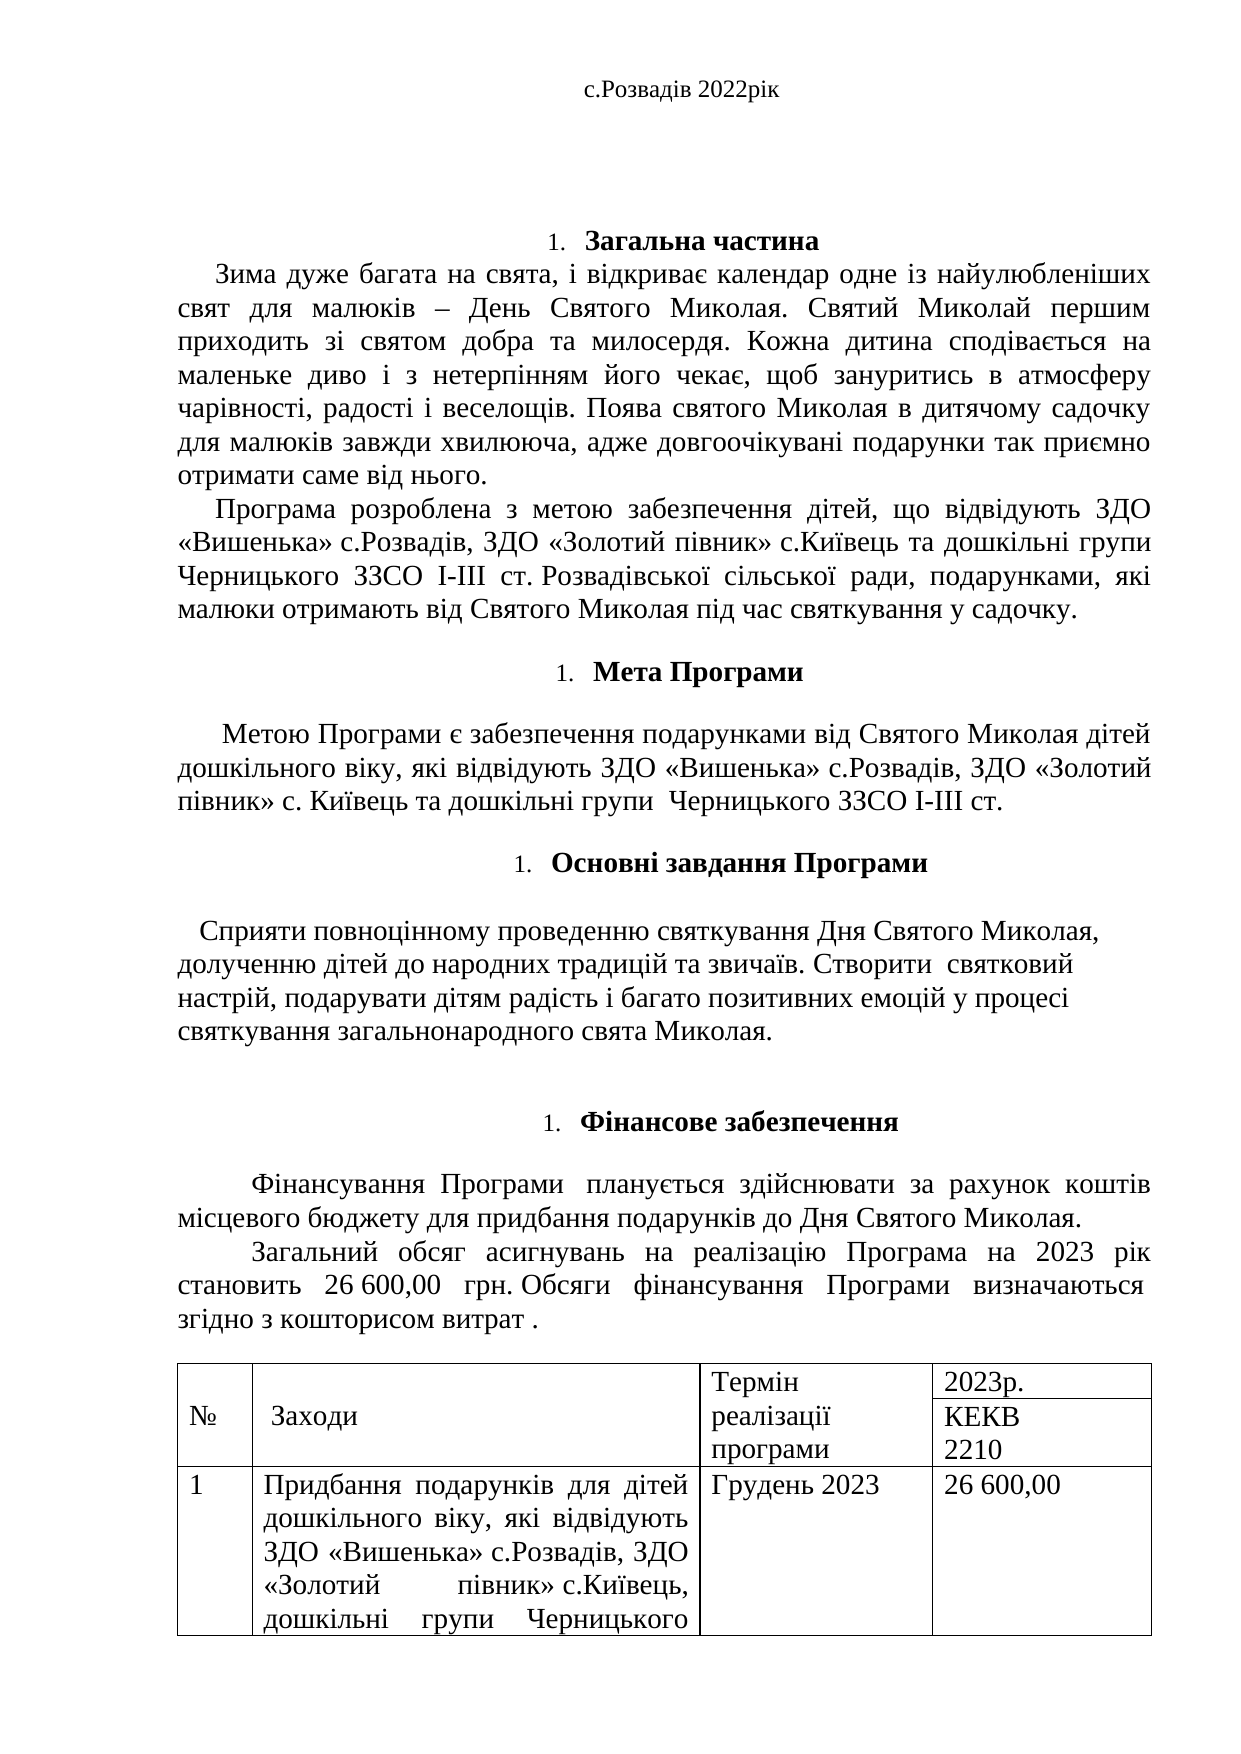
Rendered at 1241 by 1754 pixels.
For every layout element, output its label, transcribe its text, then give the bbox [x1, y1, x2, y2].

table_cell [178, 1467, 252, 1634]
text Сприяти повноцінному проведенню святкування Дня Святого Миколая, долученню дітей до народних традицій та звичаїв. Створити святковий настрій, подарувати дітям радість і багато позитивних емоцій у процесі святкування загальнонародного свята Миколая. [177, 913, 1152, 1047]
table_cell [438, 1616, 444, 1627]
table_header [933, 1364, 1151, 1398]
list Мета Програми [215, 654, 1152, 687]
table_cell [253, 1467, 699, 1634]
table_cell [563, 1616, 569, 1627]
list Фінансове забезпечення [290, 1104, 1152, 1138]
text Зима дуже багата на свята, і відкриває календар одне із найулюбленіших свят для малюків – День Святого Миколая. Святий Миколай першим приходить зі святом добра та милосердя. Кожна дитина сподівається на маленьке диво і з нетерпінням його чекає, щоб зануритись в атмосферу чарівності, радості і веселощів. Поява святого Миколая в дитячому садочку для малюків завжди хвилююча, адже довгоочікувані подарунки так приємно отримати саме від нього. [177, 256, 1152, 491]
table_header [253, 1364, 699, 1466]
text Загальний обсяг асигнувань на реалізацію Програма на 2023 рік становить 26 600,00 грн. Обсяги фінансування Програми визначаються згідно з кошторисом витрат . [177, 1234, 1152, 1334]
list Основні завдання Програми [290, 846, 1152, 879]
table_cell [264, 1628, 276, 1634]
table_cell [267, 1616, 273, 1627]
text Програма розроблена з метою забезпечення дітей, що відвідують ЗДО «Вишенька» с.Розвадів, ЗДО «Золотий півник» с.Київець та дошкільні групи Черницького ЗЗСО І-ІІІ ст. Розвадівської сільської ради, подарунками, які малюки отримають від Святого Миколая під час святкування у садочку. [177, 491, 1152, 625]
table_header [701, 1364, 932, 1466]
text Фінансування Програми планується здійснювати за рахунок коштів місцевого бюджету для придбання подарунків до Дня Святого Миколая. [177, 1167, 1152, 1234]
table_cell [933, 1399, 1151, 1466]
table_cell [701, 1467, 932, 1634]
list Загальна частина [215, 223, 1152, 256]
text Метою Програми є забезпечення подарунками від Святого Миколая дітей дошкільного віку, які відвідують ЗДО «Вишенька» с.Розвадів, ЗДО «Золотий півник» с. Київець та дошкільні групи Черницького ЗЗСО І-ІІІ ст. [177, 716, 1152, 817]
text с.Розвадів 2022рік [177, 74, 1152, 103]
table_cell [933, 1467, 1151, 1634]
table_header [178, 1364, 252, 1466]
